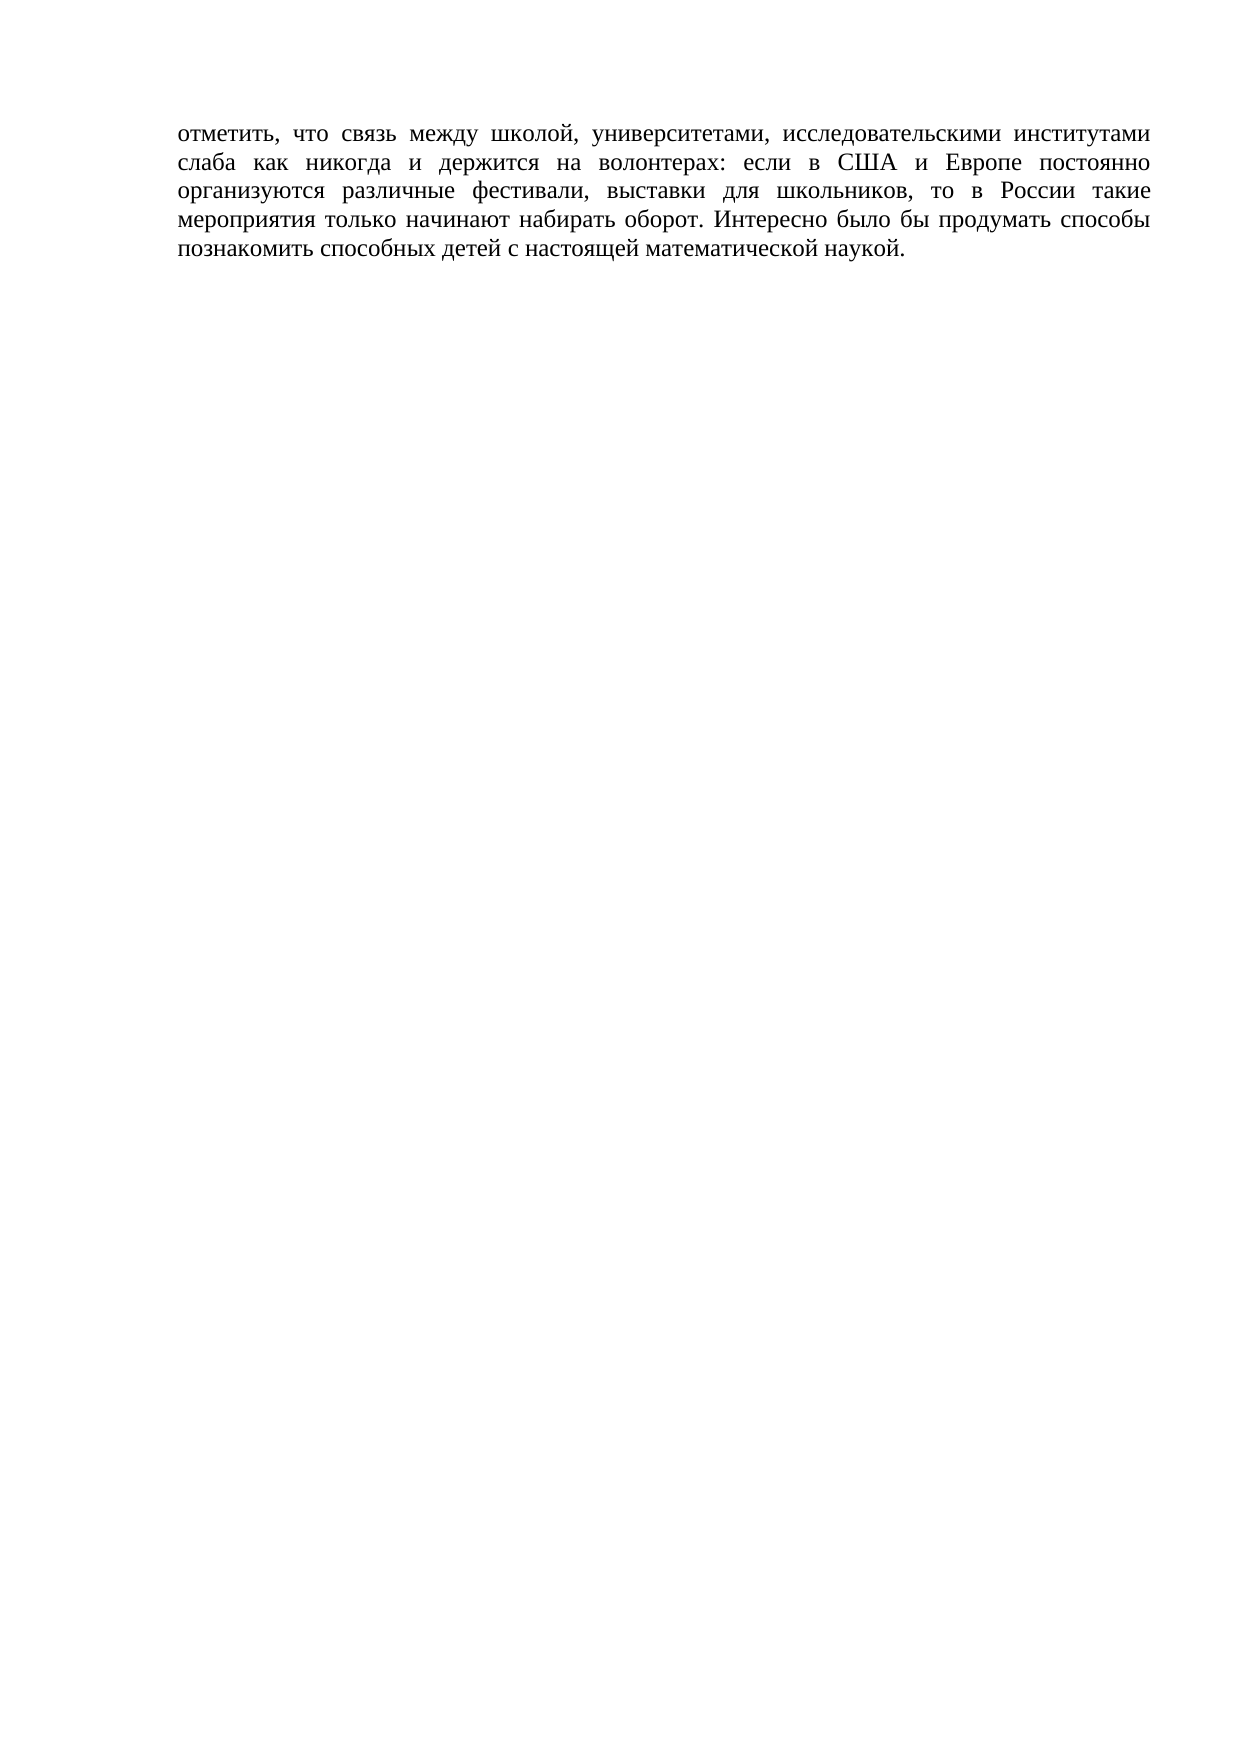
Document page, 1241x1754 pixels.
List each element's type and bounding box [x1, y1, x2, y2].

text [177, 118, 1152, 262]
